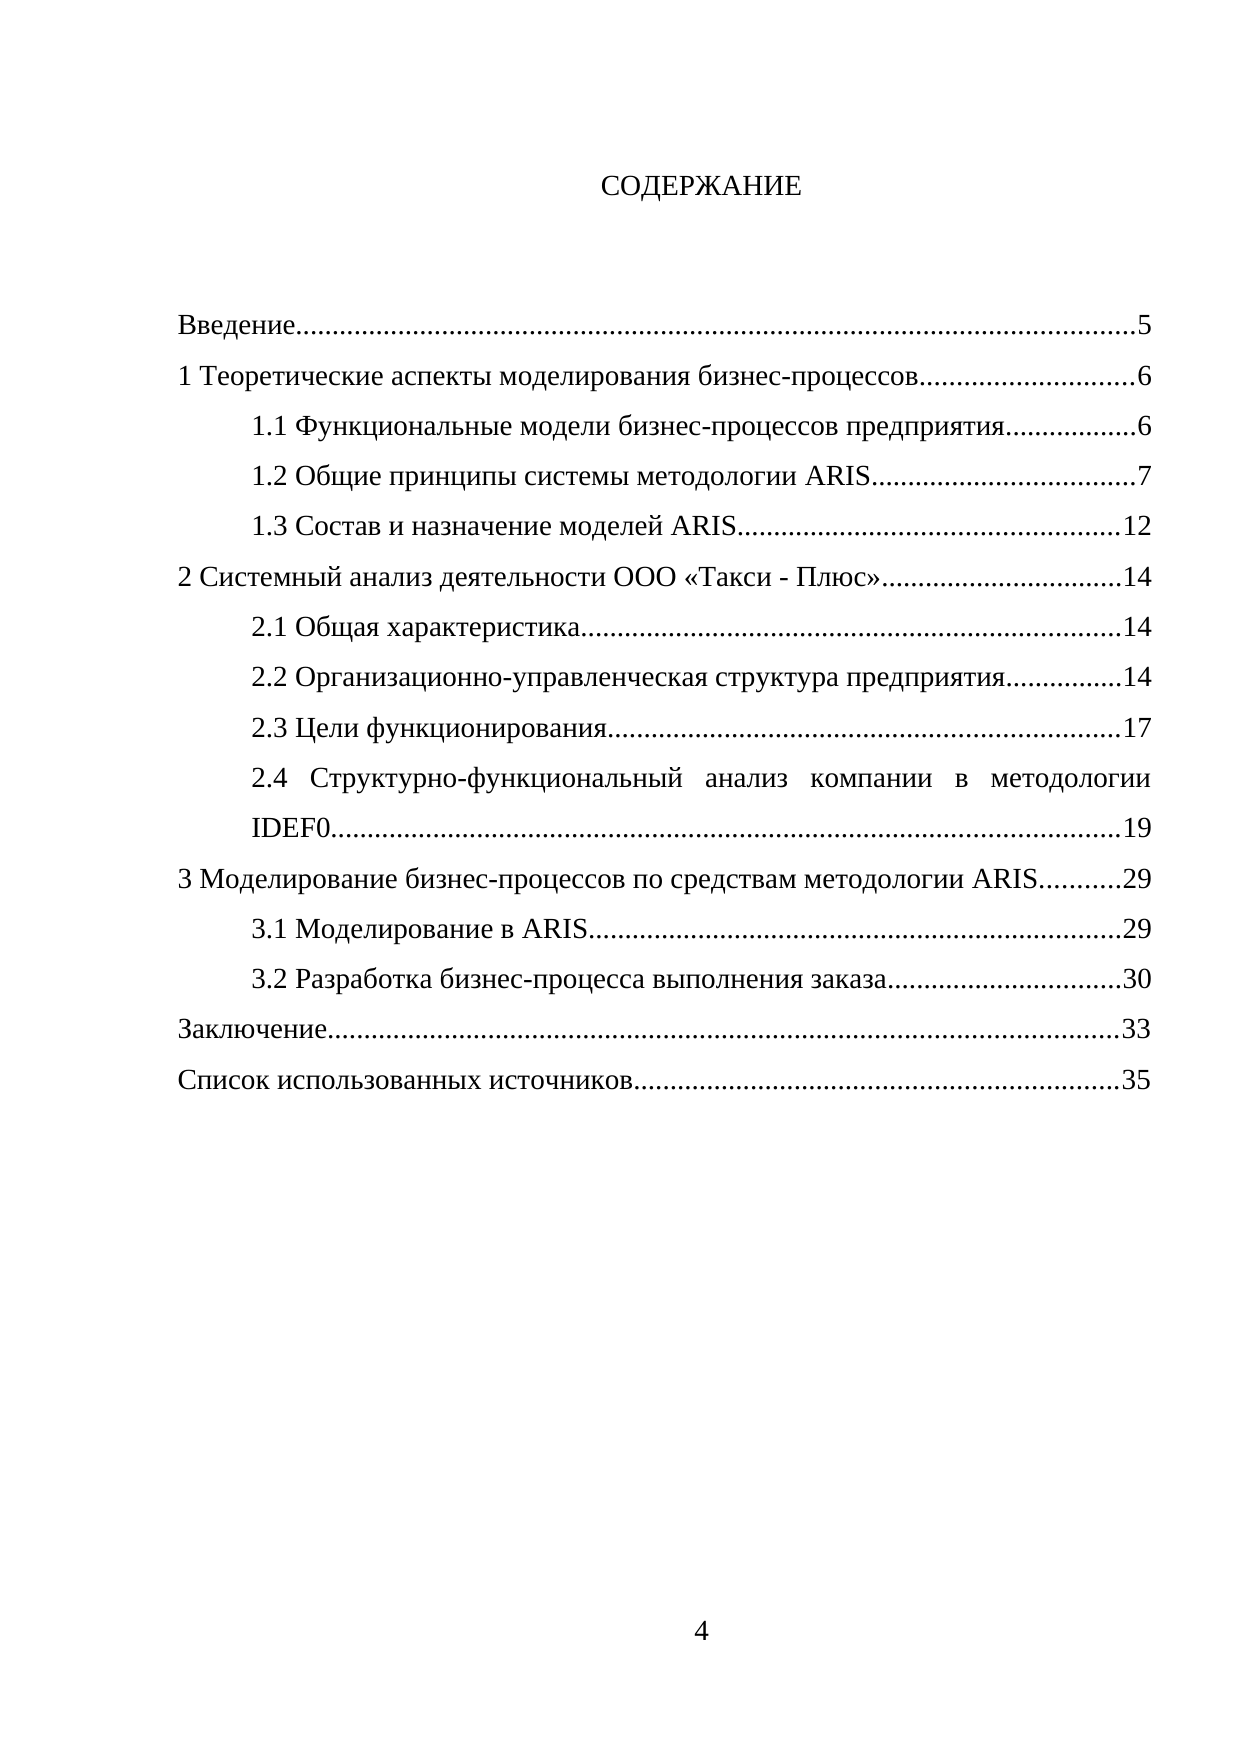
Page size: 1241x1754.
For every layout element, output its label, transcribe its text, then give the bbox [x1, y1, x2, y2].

text СОДЕРЖАНИЕ [177, 168, 1152, 202]
